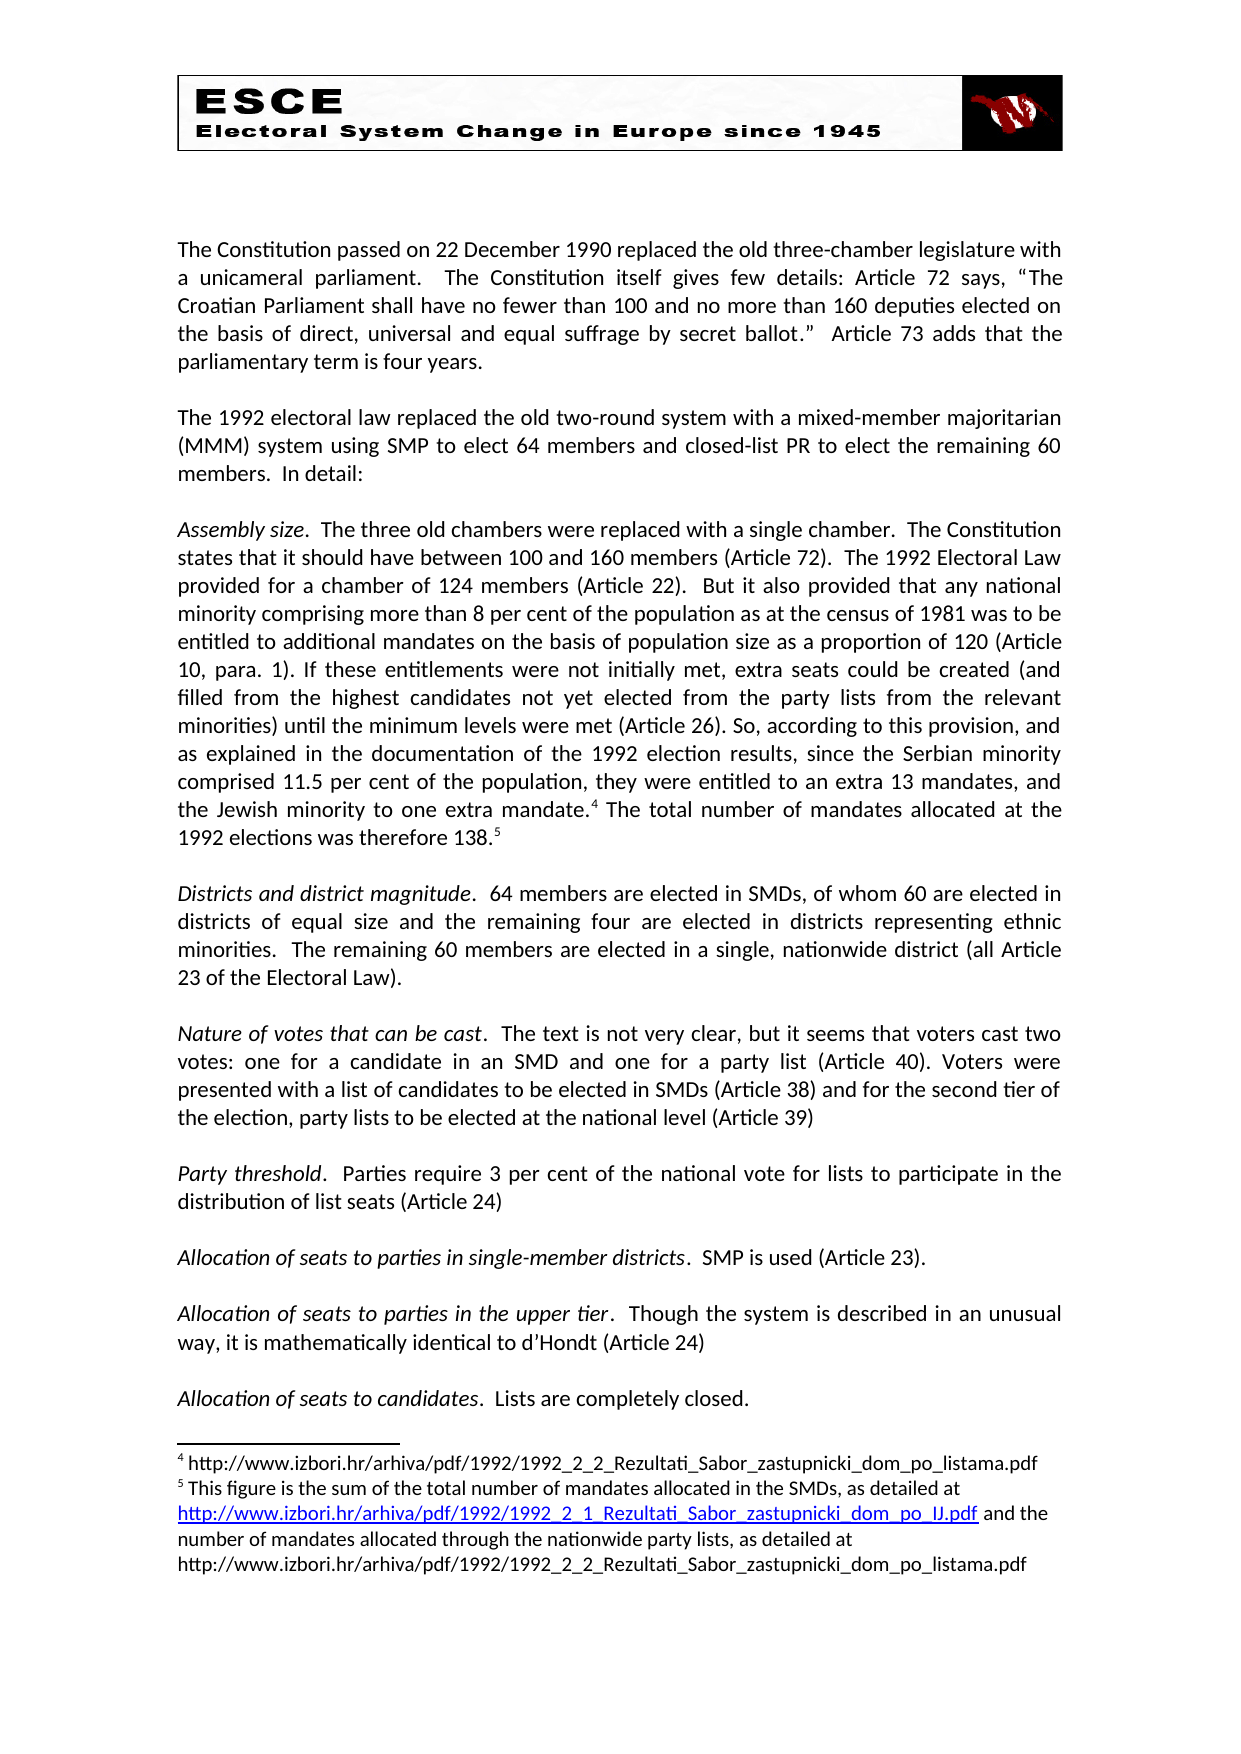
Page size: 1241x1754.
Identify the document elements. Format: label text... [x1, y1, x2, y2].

text Allocation of seats to candidates. Lists are completely closed. [177, 1384, 1063, 1412]
text Allocation of seats to parties in single-member districts. SMP is used (Article 23). [177, 1243, 1063, 1272]
text Allocation of seats to parties in the upper tier. Though the system is described in an unusual way, it is mathematically identical to d’Hondt (Article 24) [177, 1299, 1063, 1356]
text Nature of votes that can be cast. The text is not very clear, but it seems that voters cast two votes: one for a candidate in an SMD and one for a party list (Article 40). Voters were presented with a list of candidates to be elected in SMDs (Article 38) and for the second tier of the election, party lists to be elected at the national level (Article 39) [177, 1019, 1063, 1131]
text Districts and district magnitude. 64 members are elected in SMDs, of whom 60 are elected in districts of equal size and the remaining four are elected in districts representing ethnic minorities. The remaining 60 members are elected in a single, nationwide district (all Article 23 of the Electoral Law). [177, 879, 1063, 991]
text Party threshold. Parties require 3 per cent of the national vote for lists to participate in the distribution of list seats (Article 24) [177, 1159, 1063, 1216]
text The Constitution passed on 22 December 1990 replaced the old three-chamber legislature with a unicameral parliament. The Constitution itself gives few details: Article 72 says, “The Croatian Parliament shall have no fewer than 100 and no more than 160 deputies elected on the basis of direct, universal and equal suffrage by secret ballot.” Article 73 adds that the parliamentary term is four years. [177, 235, 1063, 375]
text Assembly size. The three old chambers were replaced with a single chamber. The Constitution states that it should have between 100 and 160 members (Article 72). The 1992 Electoral Law provided for a chamber of 124 members (Article 22). But it also provided that any national minority comprising more than 8 per cent of the population as at the census of 1981 was to be entitled to additional mandates on the basis of population size as a proportion of 120 (Article 10, para. 1). If these entitlements were not initially met, extra seats could be created (and filled from the highest candidates not yet elected from the party lists from the relevant minorities) until the minimum levels were met (Article 26). So, according to this provision, and as explained in the documentation of the 1992 election results, since the Serbian minority comprised 11.5 per cent of the population, they were entitled to an extra 13 mandates, and the Jewish minority to one extra mandate. The total number of mandates allocated at the 1992 elections was therefore 138. [177, 515, 1063, 851]
text The 1992 electoral law replaced the old two-round system with a mixed-member majoritarian (MMM) system using SMP to elect 64 members and closed-list PR to elect the remaining 60 members. In detail: [177, 403, 1063, 487]
picture [177, 75, 1063, 151]
